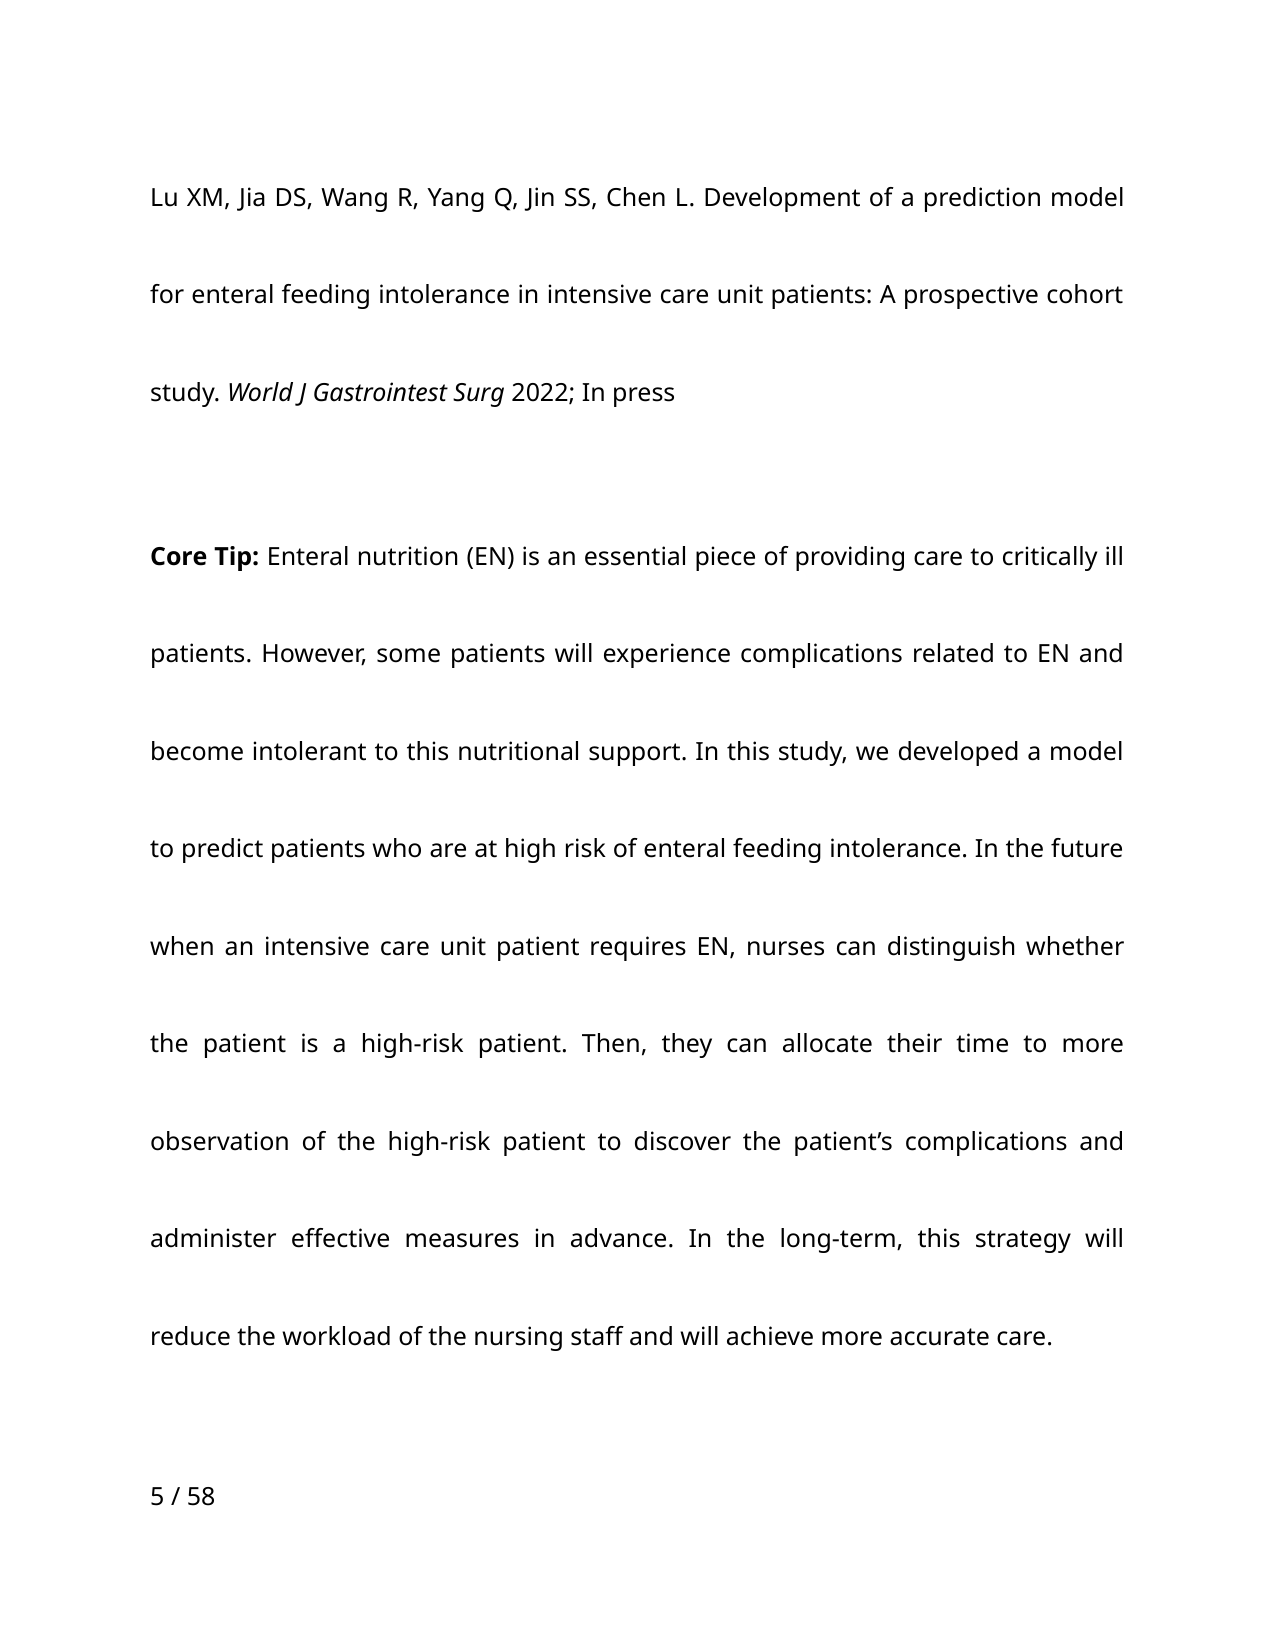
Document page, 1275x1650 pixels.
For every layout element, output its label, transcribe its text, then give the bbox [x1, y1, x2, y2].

text Lu XM, Jia DS, Wang R, Yang Q, Jin SS, Chen L. Development of a prediction model for enteral feeding intolerance in intensive care unit patients: A prospective cohort study. World J Gastrointest Surg 2022; In press [150, 164, 1125, 424]
text Core Tip: Enteral nutrition (EN) is an essential piece of providing care to critically ill patients. However, some patients will experience complications related to EN and become intolerant to this nutritional support. In this study, we developed a model to predict patients who are at high risk of enteral feeding intolerance. In the future when an intensive care unit patient requires EN, nurses can distinguish whether the patient is a high-risk patient. Then, they can allocate their time to more observation of the high-risk patient to discover the patient’s complications and administer effective measures in advance. In the long-term, this strategy will reduce the workload of the nursing staff and will achieve more accurate care. [150, 523, 1125, 1368]
